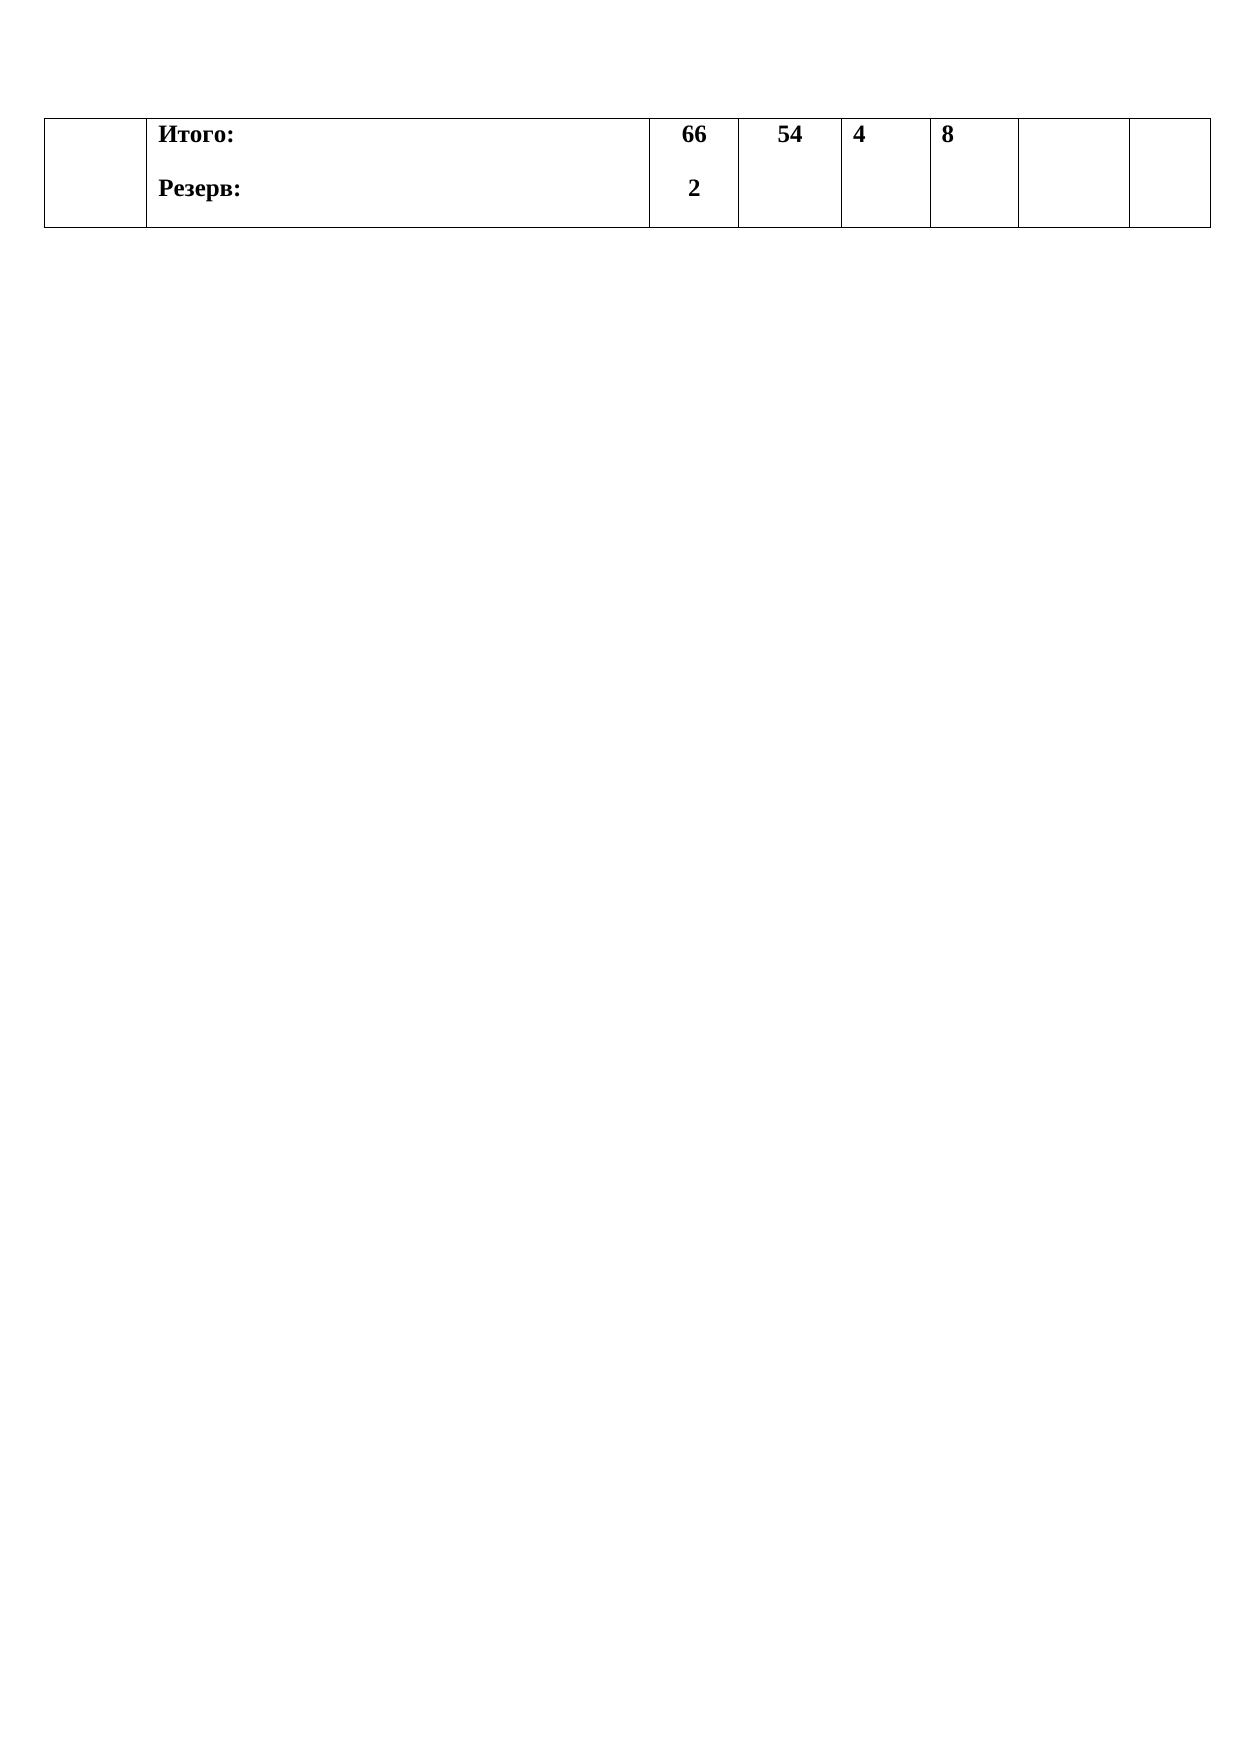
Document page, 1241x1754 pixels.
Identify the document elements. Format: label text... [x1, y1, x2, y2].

table_cell [45, 119, 146, 227]
table_cell [1019, 119, 1129, 227]
table_cell 4 [842, 119, 930, 227]
table_cell 54 [739, 119, 841, 227]
table_cell [1130, 119, 1210, 227]
table_cell Итого: Резерв: [147, 119, 649, 227]
table_cell 66 2 [650, 119, 738, 227]
table_cell 8 [931, 119, 1018, 227]
